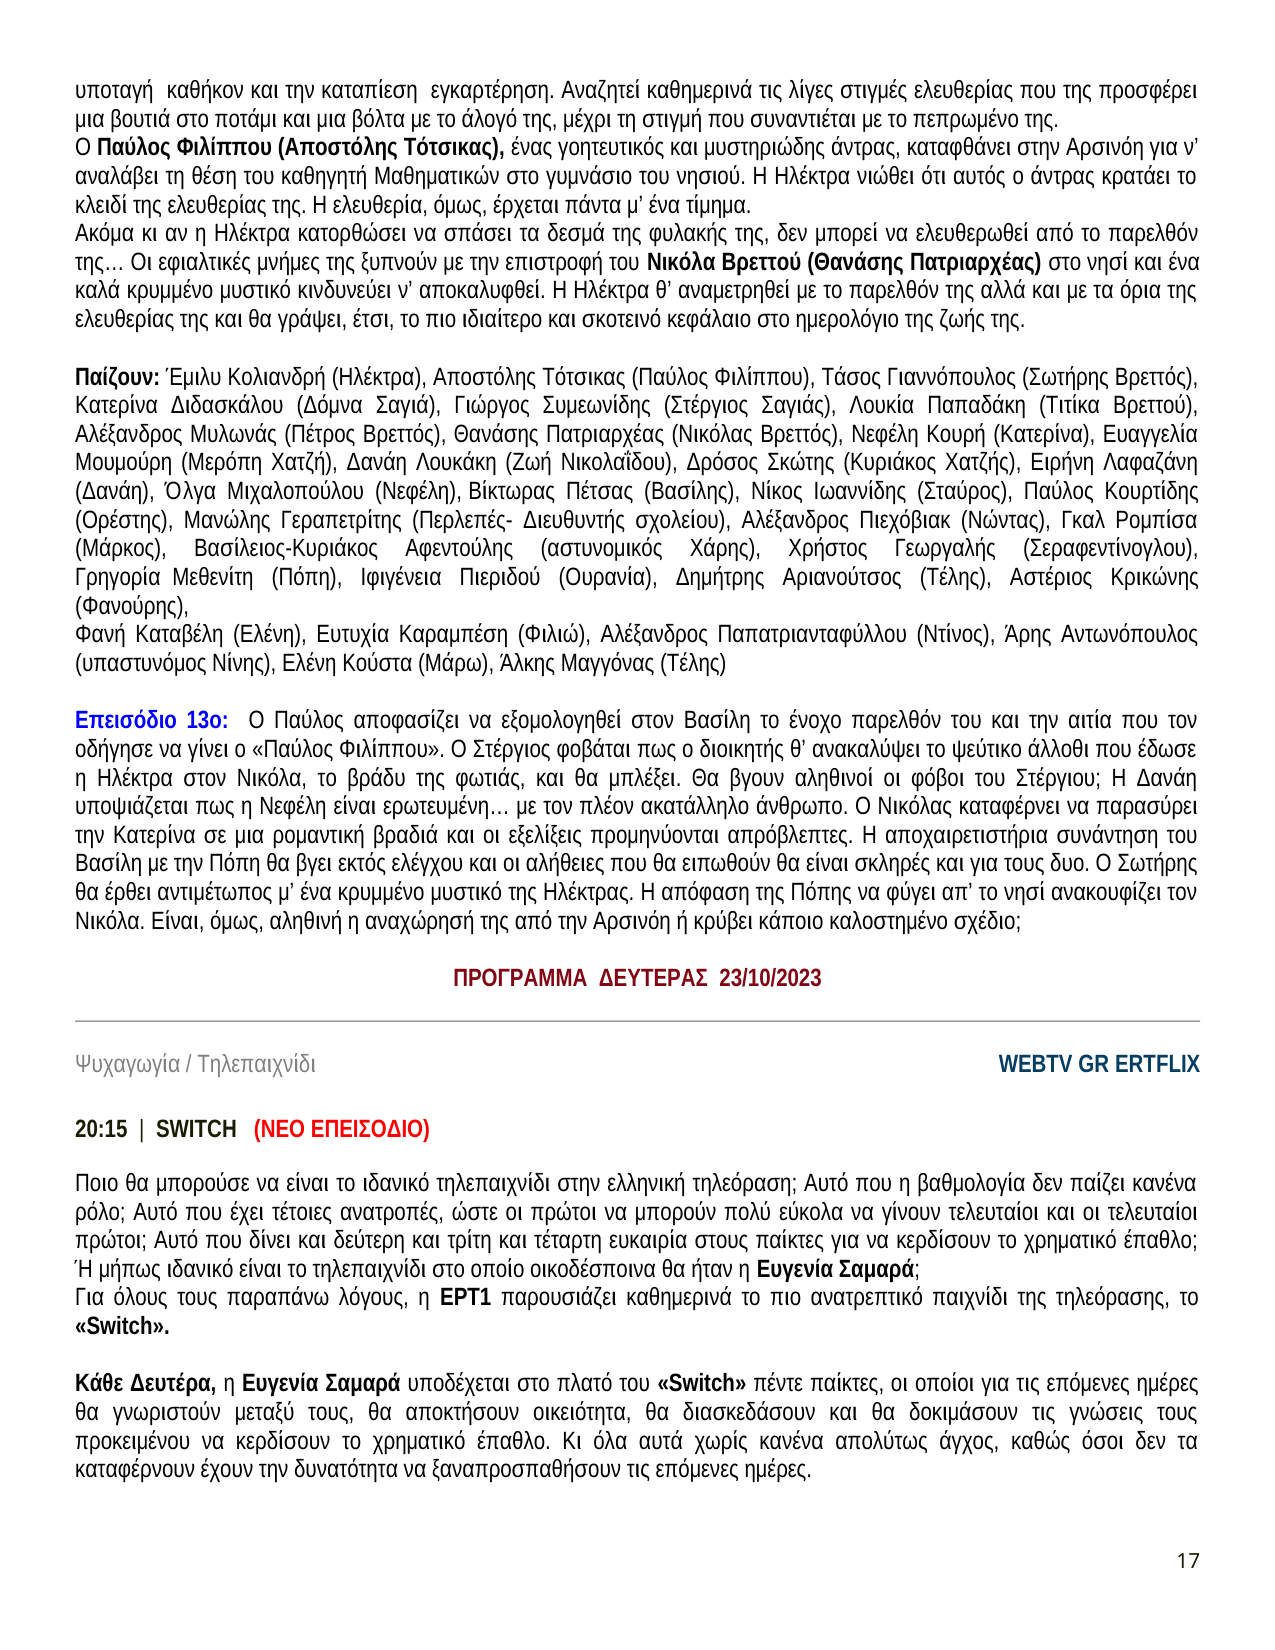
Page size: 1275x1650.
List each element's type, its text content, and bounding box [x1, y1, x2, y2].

text Επεισόδιο 13ο: Ο Παύλος αποφασίζει να εξομολογηθεί στον Βασίλη το ένοχο παρελθόν του και την αιτία που τον οδήγησε να γίνει ο «Παύλος Φιλίππου». Ο Στέργιος φοβάται πως ο διοικητής θ’ ανακαλύψει το ψεύτικο άλλοθι που έδωσε η Ηλέκτρα στον Νικόλα, το βράδυ της φωτιάς, και θα μπλέξει. Θα βγουν αληθινοί οι φόβοι του Στέργιου; Η Δανάη υποψιάζεται πως η Νεφέλη είναι ερωτευμένη… με τον πλέον ακατάλληλο άνθρωπο. Ο Νικόλας καταφέρνει να παρασύρει την Κατερίνα σε μια ρομαντική βραδιά και οι εξελίξεις προμηνύονται απρόβλεπτες. Η αποχαιρετιστήρια συνάντηση του Βασίλη με την Πόπη θα βγει εκτός ελέγχου και οι αλήθειες που θα ειπωθούν θα είναι σκληρές και για τους δυο. Ο Σωτήρης θα έρθει αντιμέτωπος μ’ ένα κρυμμένο μυστικό της Ηλέκτρας. Η απόφαση της Πόπης να φύγει απ’ το νησί ανακουφίζει τον Νικόλα. Είναι, όμως, αληθινή η αναχώρησή της από την Αρσινόη ή κρύβει κάποιο καλοστημένο σχέδιο; [75, 705, 1200, 934]
text Φανή Καταβέλη (Ελένη), Ευτυχία Καραμπέση (Φιλιώ), Αλέξανδρος Παπατριανταφύλλου (Ντίνος), Άρης Αντωνόπουλος (υπαστυνόμος Νίνης), Ελένη Κούστα (Μάρω), Άλκης Μαγγόνας (Τέλης) [75, 619, 1200, 677]
text Παίζουν: Έμιλυ Κολιανδρή (Ηλέκτρα), Αποστόλης Τότσικας (Παύλος Φιλίππου), Τάσος Γιαννόπουλος (Σωτήρης Βρεττός), Κατερίνα Διδασκάλου (Δόμνα Σαγιά), Γιώργος Συμεωνίδης (Στέργιος Σαγιάς), Λουκία Παπαδάκη (Τιτίκα Βρεττού), Αλέξανδρος Μυλωνάς (Πέτρος Βρεττός), Θανάσης Πατριαρχέας (Νικόλας Βρεττός), Νεφέλη Κουρή (Κατερίνα), Ευαγγελία Μουμούρη (Μερόπη Χατζή), Δανάη Λουκάκη (Ζωή Νικολαΐδου), Δρόσος Σκώτης (Κυριάκος Χατζής), Ειρήνη Λαφαζάνη (Δανάη), Όλγα Μιχαλοπούλου (Νεφέλη), Βίκτωρας Πέτσας (Βασίλης), Νίκος Ιωαννίδης (Σταύρος), Παύλος Κουρτίδης (Ορέστης), Μανώλης Γεραπετρίτης (Περλεπές- Διευθυντής σχολείου), Αλέξανδρος Πιεχόβιακ (Νώντας), Γκαλ Ρομπίσα (Μάρκος), Βασίλειος-Κυριάκος Αφεντούλης (αστυνομικός Χάρης), Χρήστος Γεωργαλής (Σεραφεντίνογλου), Γρηγορία Μεθενίτη (Πόπη), Ιφιγένεια Πιεριδού (Ουρανία), Δημήτρης Αριανούτσος (Τέλης), Αστέριος Κρικώνης (Φανούρης), [75, 361, 1200, 619]
text Ακόμα κι αν η Ηλέκτρα κατορθώσει να σπάσει τα δεσμά της φυλακής της, δεν μπορεί να ελευθερωθεί από το παρελθόν της… Οι εφιαλτικές μνήμες της ξυπνούν με την επιστροφή του Νικόλα Βρεττού (Θανάσης Πατριαρχέας) στο νησί και ένα καλά κρυμμένο μυστικό κινδυνεύει ν’ αποκαλυφθεί. Η Ηλέκτρα θ’ αναμετρηθεί με το παρελθόν της αλλά και με τα όρια της ελευθερίας της και θα γράψει, έτσι, το πιο ιδιαίτερο και σκοτεινό κεφάλαιο στο ημερολόγιο της ζωής της. [75, 218, 1200, 333]
text ΠΡΟΓΡΑΜΜΑ ΔΕΥΤΕΡΑΣ 23/10/2023 [75, 963, 1200, 992]
text Ο Παύλος Φιλίππου (Αποστόλης Τότσικας), ένας γοητευτικός και μυστηριώδης άντρας, καταφθάνει στην Αρσινόη για ν’ αναλάβει τη θέση του καθηγητή Μαθηματικών στο γυμνάσιο του νησιού. Η Ηλέκτρα νιώθει ότι αυτός ο άντρας κρατάει το κλειδί της ελευθερίας της. Η ελευθερία, όμως, έρχεται πάντα μ’ ένα τίμημα. [75, 132, 1200, 218]
table_header WEBTV GR ERTFLIX [638, 1049, 1200, 1078]
table_header Ψυχαγωγία / Τηλεπαιχνίδι [75, 1049, 637, 1078]
text Ποιο θα μπορούσε να είναι το ιδανικό τηλεπαιχνίδι στην ελληνική τηλεόραση; Αυτό που η βαθμολογία δεν παίζει κανένα ρόλο; Αυτό που έχει τέτοιες ανατροπές, ώστε οι πρώτοι να μπορούν πολύ εύκολα να γίνουν τελευταίοι και οι τελευταίοι πρώτοι; Αυτό που δίνει και δεύτερη και τρίτη και τέταρτη ευκαιρία στους παίκτες για να κερδίσουν το χρηματικό έπαθλο; Ή μήπως ιδανικό είναι το τηλεπαιχνίδι στο οποίο οικοδέσποινα θα ήταν η Ευγενία Σαμαρά; [75, 1168, 1200, 1282]
text 20:15 | SWITCH (ΝΕΟ ΕΠΕΙΣΟΔΙΟ) [75, 1078, 1200, 1143]
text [75, 75, 1200, 132]
text Κάθε Δευτέρα, η Ευγενία Σαμαρά υποδέχεται στο πλατό του «Switch» πέντε παίκτες, οι οποίοι για τις επόμενες ημέρες θα γνωριστούν μεταξύ τους, θα αποκτήσουν οικειότητα, θα διασκεδάσουν και θα δοκιμάσουν τις γνώσεις τους προκειμένου να κερδίσουν το χρηματικό έπαθλο. Κι όλα αυτά χωρίς κανένα απολύτως άγχος, καθώς όσοι δεν τα καταφέρνουν έχουν την δυνατότητα να ξαναπροσπαθήσουν τις επόμενες ημέρες. [75, 1368, 1200, 1483]
text Για όλους τους παραπάνω λόγους, η ΕΡΤ1 παρουσιάζει καθημερινά το πιο ανατρεπτικό παιχνίδι της τηλεόρασης, το «Switch». [75, 1282, 1200, 1340]
